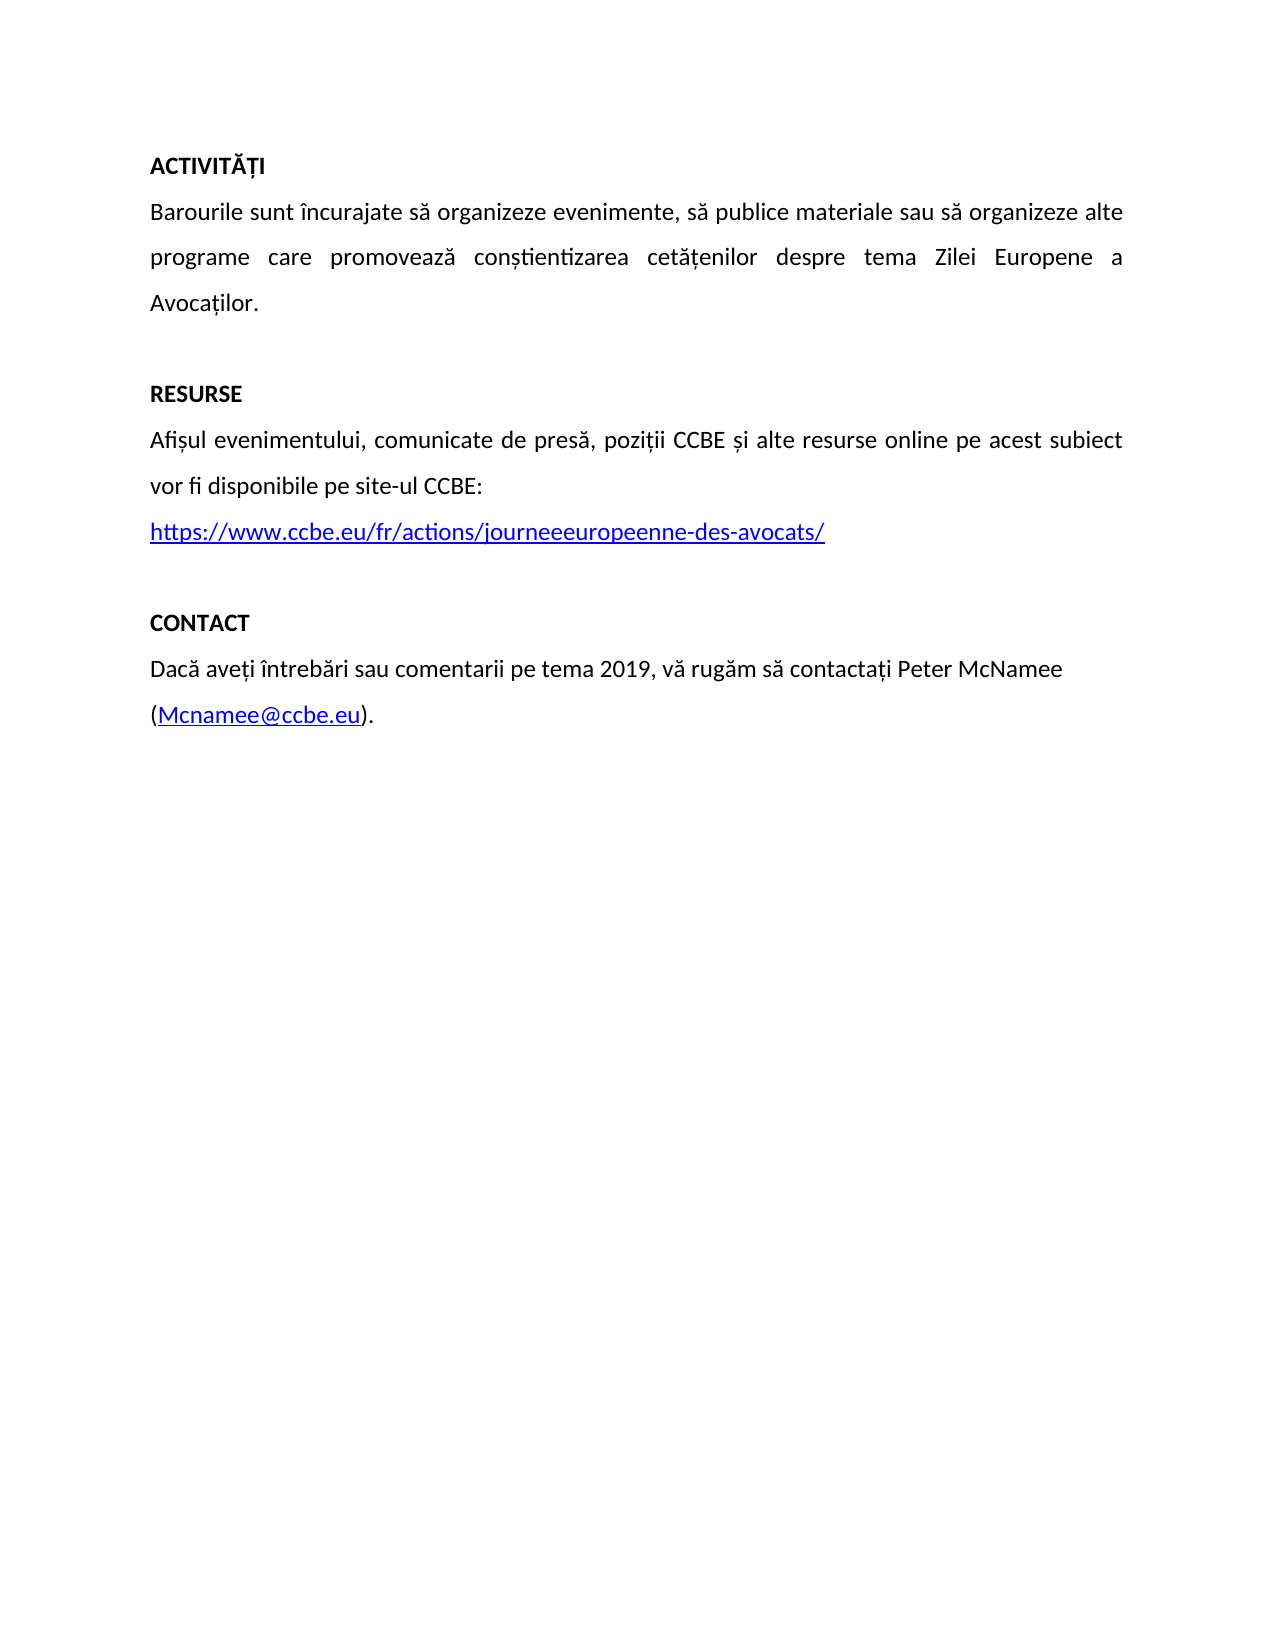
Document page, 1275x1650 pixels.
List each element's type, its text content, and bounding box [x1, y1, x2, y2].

text https://www.ccbe.eu/fr/actions/journeeeuropeenne-des-avocats/ [150, 516, 1125, 546]
text Barourile sunt încurajate să organizeze evenimente, să publice materiale sau să organizeze alte programe care promovează conștientizarea cetățenilor despre tema Zilei Europene a Avocaților. [150, 196, 1125, 318]
text (Mcnamee@ccbe.eu). [150, 699, 1125, 729]
text RESURSE [150, 379, 1125, 409]
text ACTIVITĂȚI [150, 150, 1125, 181]
text CONTACT [150, 607, 1125, 638]
text Afișul evenimentului, comunicate de presă, poziții CCBE și alte resurse online pe acest subiect vor fi disponibile pe site-ul CCBE: [150, 424, 1125, 501]
text Dacă aveți întrebări sau comentarii pe tema 2019, vă rugăm să contactați Peter McNamee [150, 653, 1125, 683]
